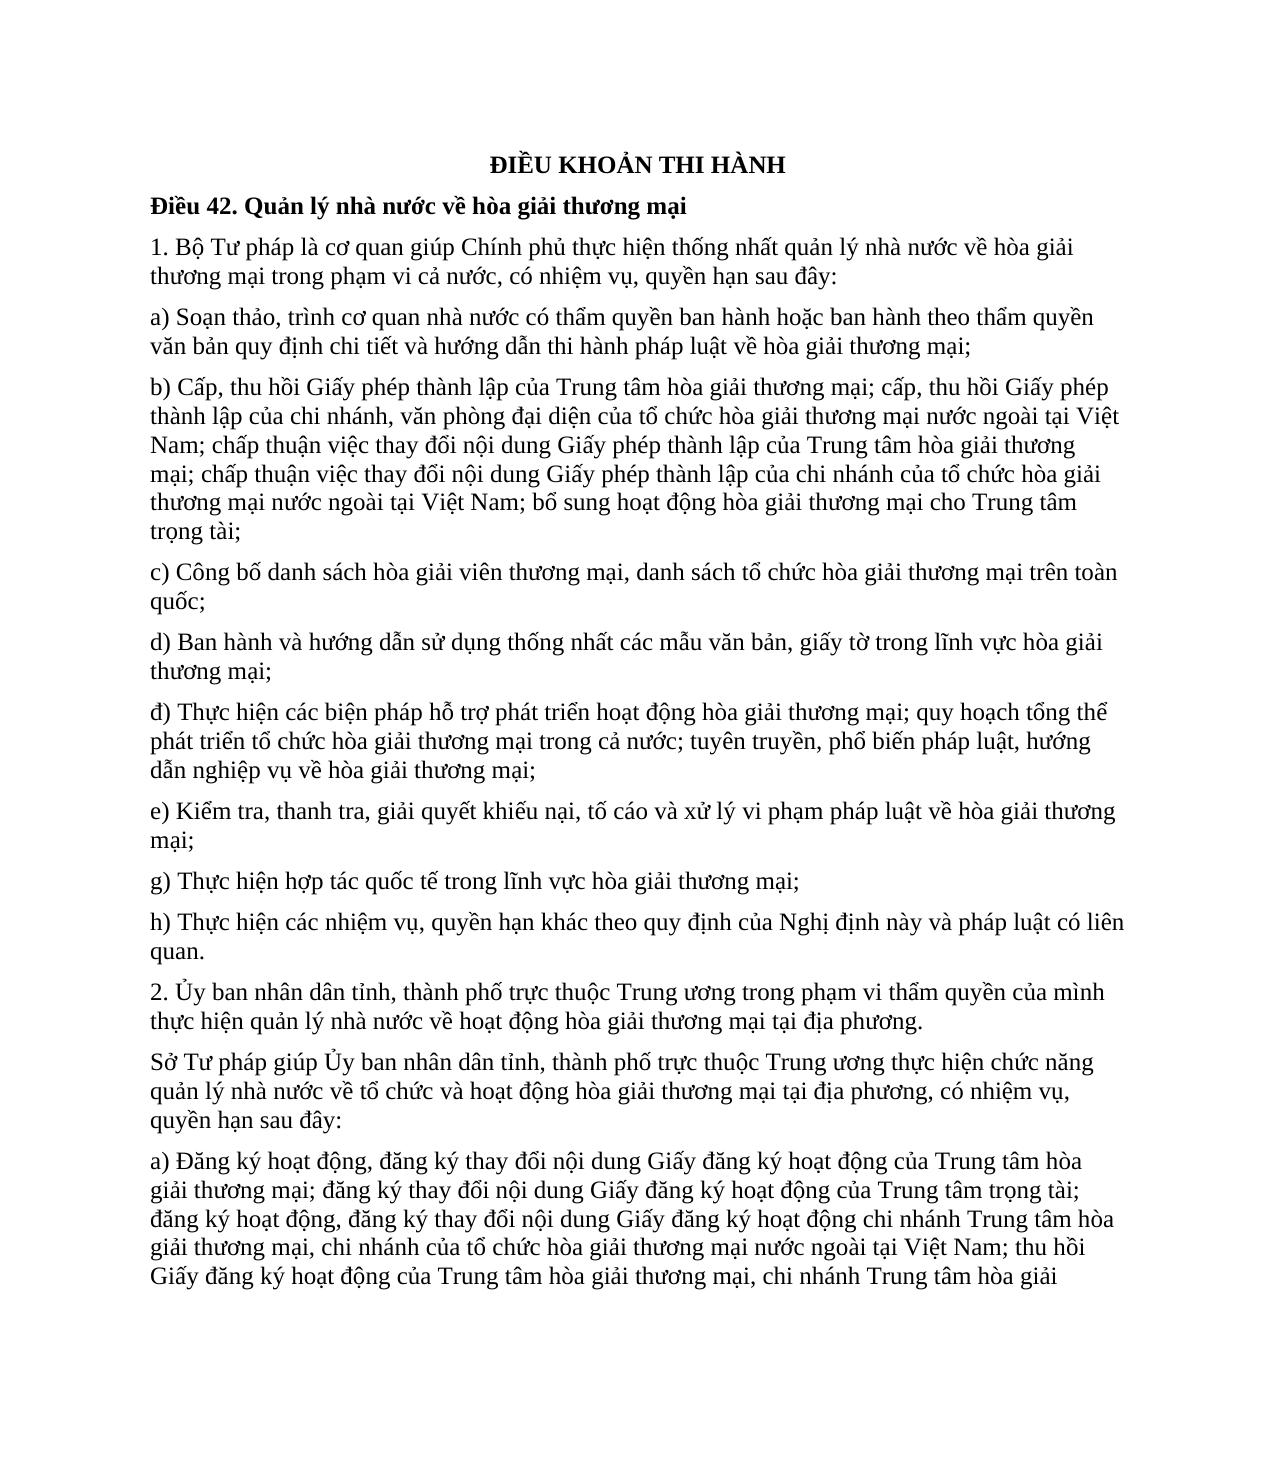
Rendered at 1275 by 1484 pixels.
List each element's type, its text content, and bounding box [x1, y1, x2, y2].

text e) Kiểm tra, thanh tra, giải quyết khiếu nại, tố cáo và xử lý vi phạm pháp luật về hòa giải thương mại; [150, 796, 1125, 854]
text 2. Ủy ban nhân dân tỉnh, thành phố trực thuộc Trung ương trong phạm vi thẩm quyền của mình thực hiện quản lý nhà nước về hoạt động hòa giải thương mại tại địa phương. [150, 977, 1125, 1035]
text g) Thực hiện hợp tác quốc tế trong lĩnh vực hòa giải thương mại; [150, 866, 1125, 895]
text a) Soạn thảo, trình cơ quan nhà nước có thẩm quyền ban hành hoặc ban hành theo thẩm quyền văn bản quy định chi tiết và hướng dẫn thi hành pháp luật về hòa giải thương mại; [150, 302, 1125, 360]
text Sở Tư pháp giúp Ủy ban nhân dân tỉnh, thành phố trực thuộc Trung ương thực hiện chức năng quản lý nhà nước về tổ chức và hoạt động hòa giải thương mại tại địa phương, có nhiệm vụ, quyền hạn sau đây: [150, 1047, 1125, 1134]
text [150, 1146, 1125, 1290]
text 1. Bộ Tư pháp là cơ quan giúp Chính phủ thực hiện thống nhất quản lý nhà nước về hòa giải thương mại trong phạm vi cả nước, có nhiệm vụ, quyền hạn sau đây: [150, 232, 1125, 290]
text đ) Thực hiện các biện pháp hỗ trợ phát triển hoạt động hòa giải thương mại; quy hoạch tổng thể phát triển tổ chức hòa giải thương mại trong cả nước; tuyên truyền, phổ biến pháp luật, hướng dẫn nghiệp vụ về hòa giải thương mại; [150, 697, 1125, 784]
text h) Thực hiện các nhiệm vụ, quyền hạn khác theo quy định của Nghị định này và pháp luật có liên quan. [150, 907, 1125, 965]
text Điều 42. Quản lý nhà nước về hòa giải thương mại [150, 191, 1125, 220]
text c) Công bố danh sách hòa giải viên thương mại, danh sách tổ chức hòa giải thương mại trên toàn quốc; [150, 557, 1125, 615]
text b) Cấp, thu hồi Giấy phép thành lập của Trung tâm hòa giải thương mại; cấp, thu hồi Giấy phép thành lập của chi nhánh, văn phòng đại diện của tổ chức hòa giải thương mại nước ngoài tại Việt Nam; chấp thuận việc thay đổi nội dung Giấy phép thành lập của Trung tâm hòa giải thương mại; chấp thuận việc thay đổi nội dung Giấy phép thành lập của chi nhánh của tổ chức hòa giải thương mại nước ngoài tại Việt Nam; bổ sung hoạt động hòa giải thương mại cho Trung tâm trọng tài; [150, 372, 1125, 545]
text d) Ban hành và hướng dẫn sử dụng thống nhất các mẫu văn bản, giấy tờ trong lĩnh vực hòa giải thương mại; [150, 627, 1125, 685]
text ĐIỀU KHOẢN THI HÀNH [150, 150, 1125, 179]
